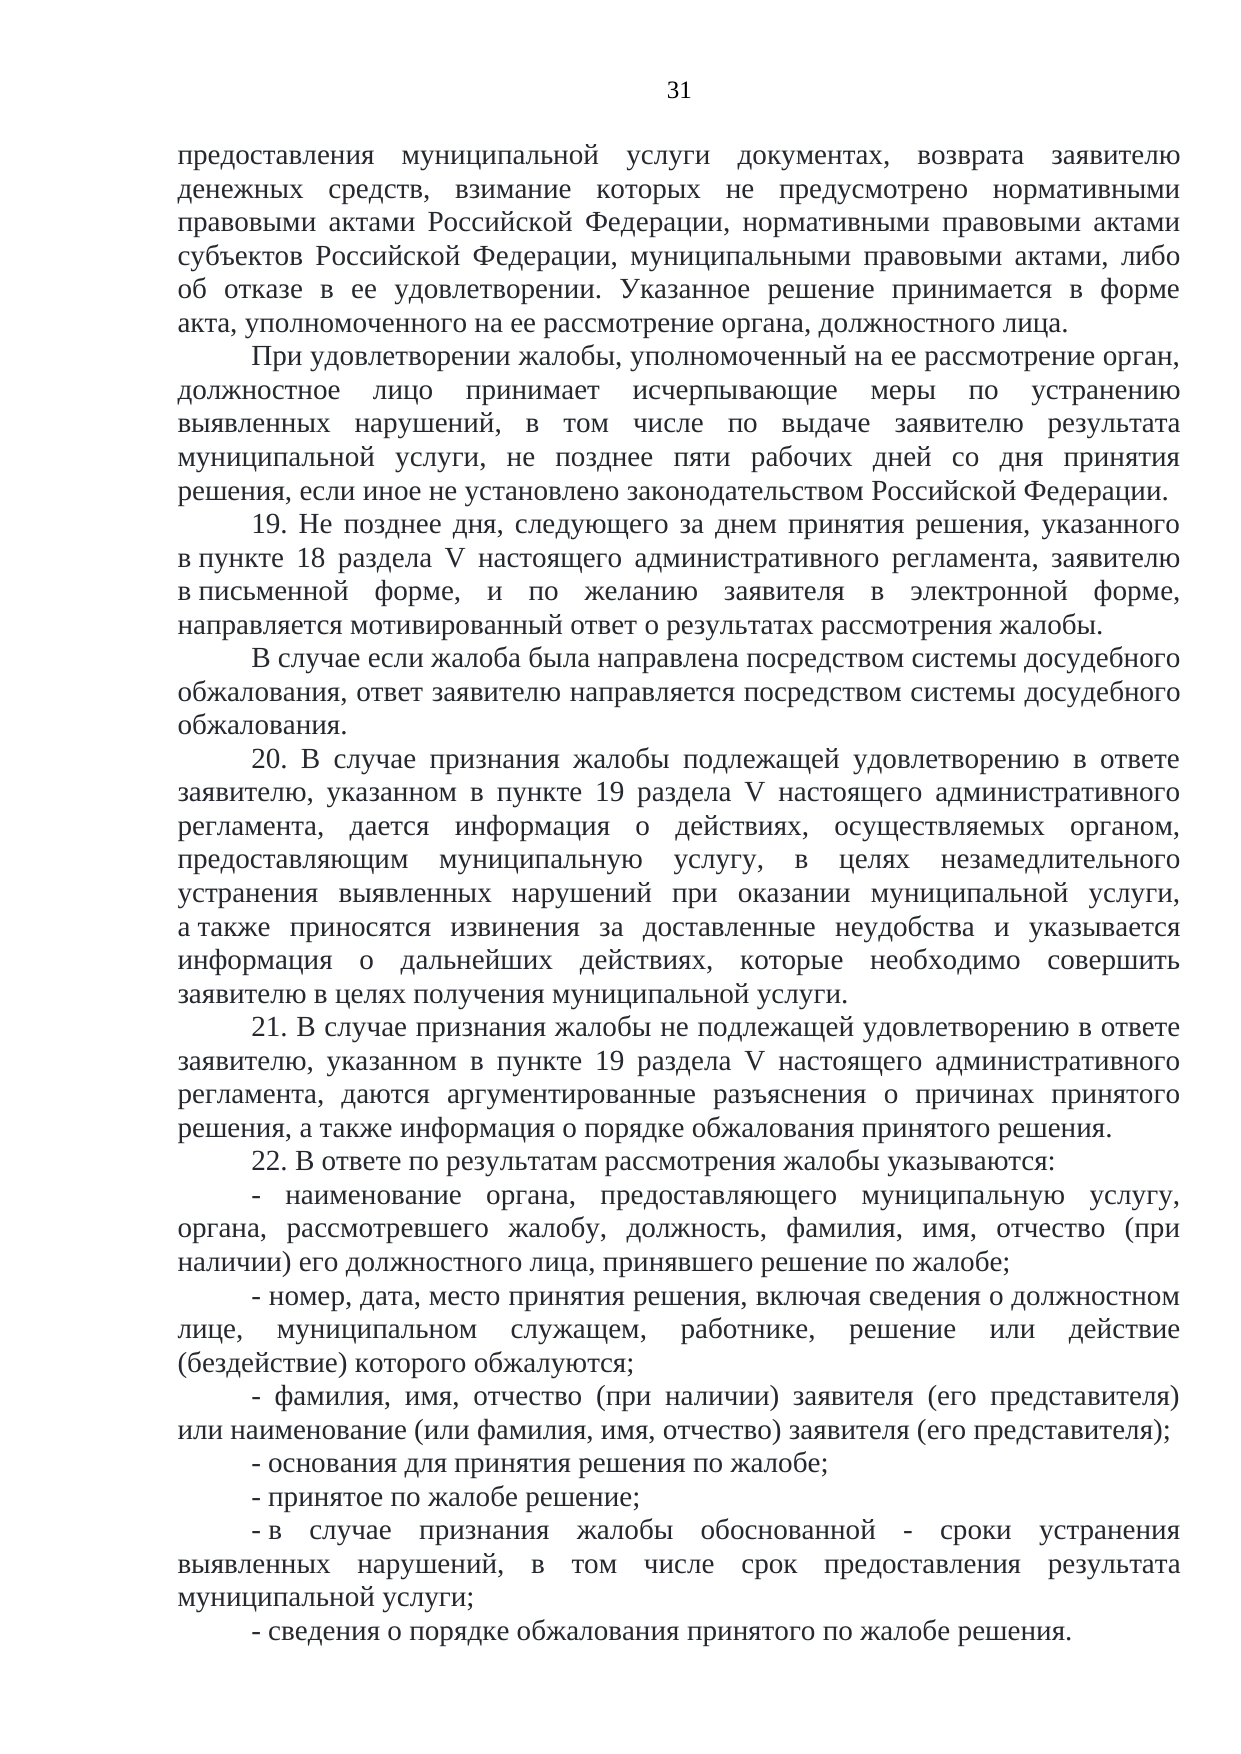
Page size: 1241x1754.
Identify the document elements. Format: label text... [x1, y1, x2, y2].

text 20. В случае признания жалобы подлежащей удовлетворению в ответе заявителю, указанном в пункте 19 раздела V настоящего административного регламента, дается информация о действиях, осуществляемых органом, предоставляющим муниципальную услугу, в целях незамедлительного устранения выявленных нарушений при оказании муниципальной услуги, а также приносятся извинения за доставленные неудобства и указывается информация о дальнейших действиях, которые необходимо совершить заявителю в целях получения муниципальной услуги. [177, 741, 1181, 1009]
text 22. В ответе по результатам рассмотрения жалобы указываются: [177, 1143, 1181, 1177]
text - наименование органа, предоставляющего муниципальную услугу, органа, рассмотревшего жалобу, должность, фамилия, имя, отчество (при наличии) его должностного лица, принявшего решение по жалобе; [177, 1177, 1181, 1278]
text - принятое по жалобе решение; [177, 1479, 1181, 1512]
text В случае если жалоба была направлена посредством системы досудебного обжалования, ответ заявителю направляется посредством системы досудебного обжалования. [177, 640, 1181, 741]
text 19. Не позднее дня, следующего за днем принятия решения, указанного в пункте 18 раздела V настоящего административного регламента, заявителю в письменной форме, и по желанию заявителя в электронной форме, направляется мотивированный ответ о результатах рассмотрения жалобы. [177, 506, 1181, 640]
text - номер, дата, место принятия решения, включая сведения о должностном лице, муниципальном служащем, работнике, решение или действие (бездействие) которого обжалуются; [177, 1278, 1181, 1378]
text - фамилия, имя, отчество (при наличии) заявителя (его представителя) или наименование (или фамилия, имя, отчество) заявителя (его представителя); [177, 1378, 1181, 1445]
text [177, 137, 1181, 338]
text - сведения о порядке обжалования принятого по жалобе решения. [177, 1613, 1181, 1647]
text - основания для принятия решения по жалобе; [177, 1445, 1181, 1479]
text При удовлетворении жалобы, уполномоченный на ее рассмотрение орган, должностное лицо принимает исчерпывающие меры по устранению выявленных нарушений, в том числе по выдаче заявителю результата муниципальной услуги, не позднее пяти рабочих дней со дня принятия решения, если иное не установлено законодательством Российской Федерации. [177, 338, 1181, 506]
text - в случае признания жалобы обоснованной - сроки устранения выявленных нарушений, в том числе срок предоставления результата муниципальной услуги; [177, 1512, 1181, 1613]
text 21. В случае признания жалобы не подлежащей удовлетворению в ответе заявителю, указанном в пункте 19 раздела V настоящего административного регламента, даются аргументированные разъяснения о причинах принятого решения, а также информация о порядке обжалования принятого решения. [177, 1009, 1181, 1143]
